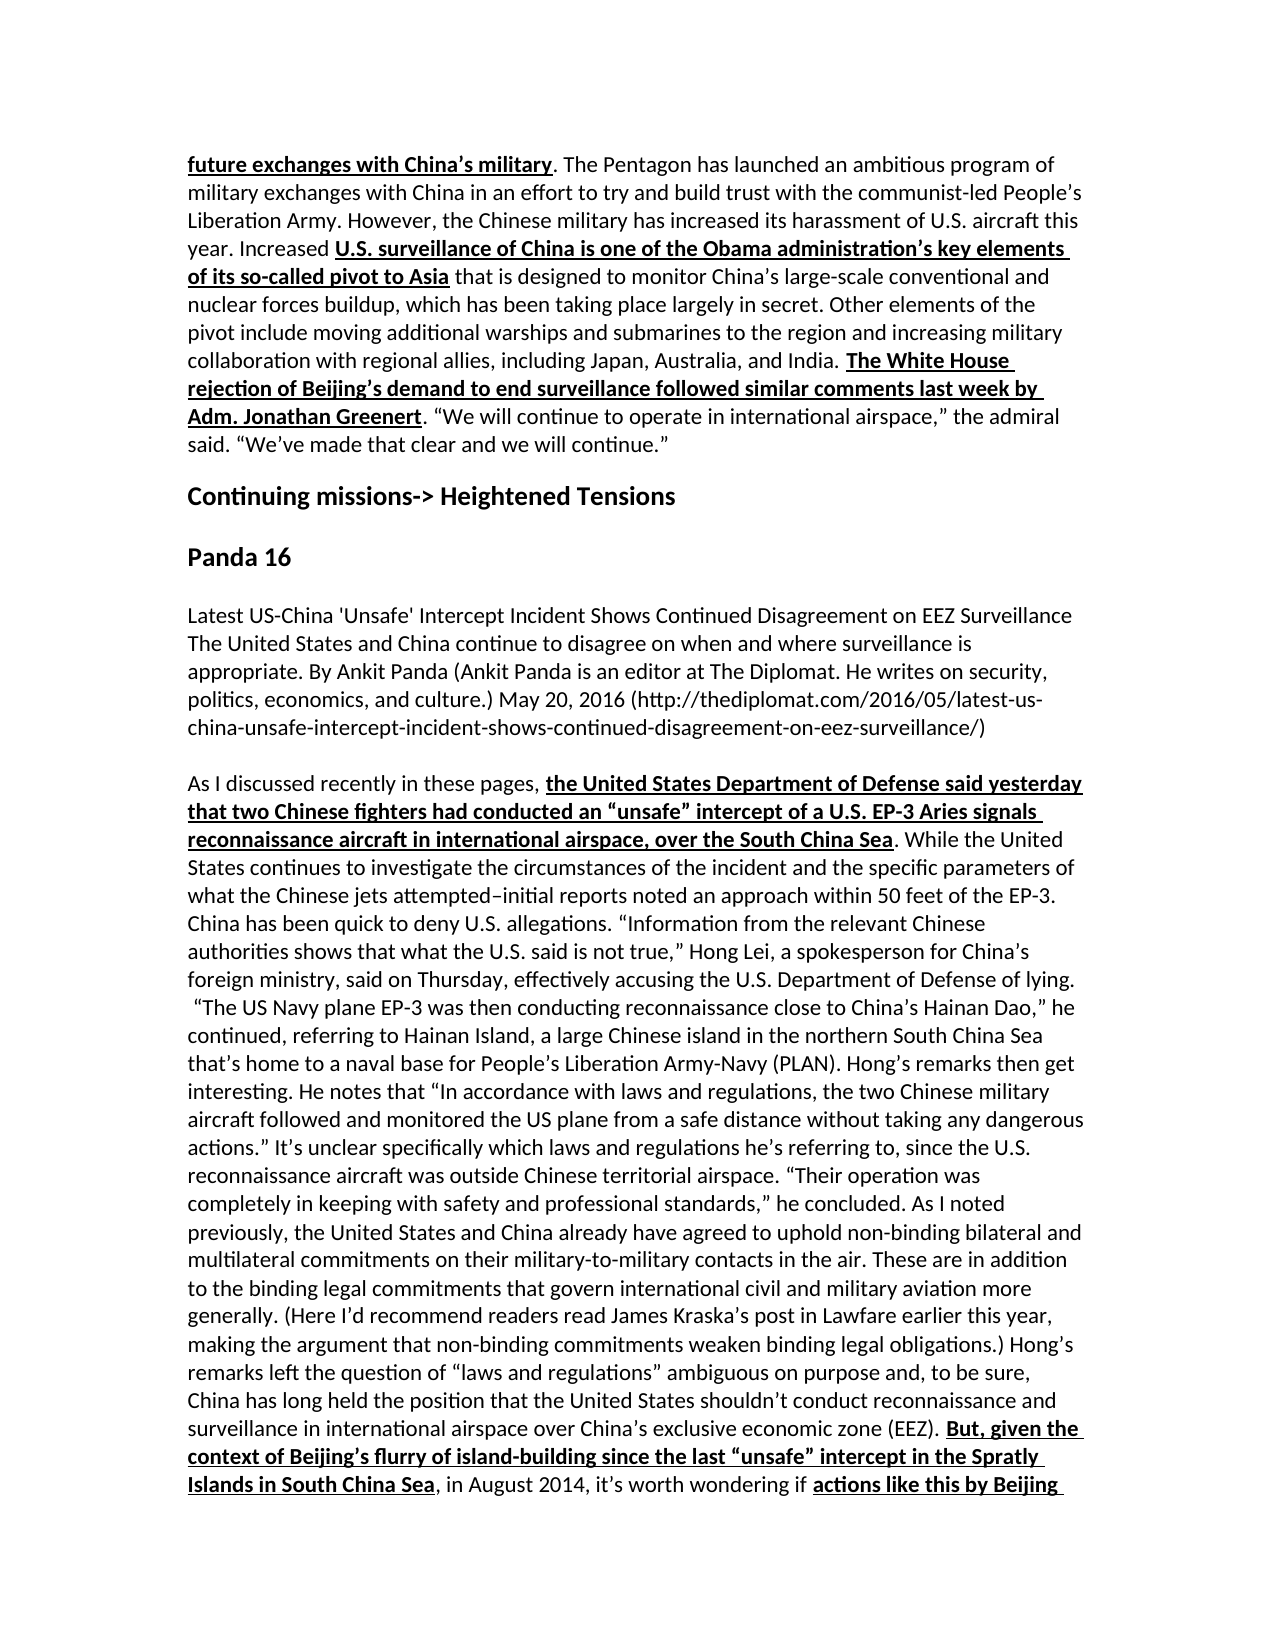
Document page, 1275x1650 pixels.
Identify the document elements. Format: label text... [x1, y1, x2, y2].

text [187, 993, 1087, 1498]
text The United States and China continue to disagree on when and where surveillance is appropriate. By Ankit Panda (Ankit Panda is an editor at The Diplomat. He writes on security, politics, economics, and culture.) May 20, 2016 (http://thediplomat.com/2016/05/latest-us-china-unsafe-intercept-incident-shows-continued-disagreement-on-eez-surveillance/) [187, 629, 1087, 741]
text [187, 150, 1087, 458]
text Panda 16 [187, 540, 1087, 573]
subtitle Continuing missions-> Heightened Tensions [187, 479, 1087, 512]
text Latest US-China 'Unsafe' Intercept Incident Shows Continued Disagreement on EEZ Surveillance [187, 601, 1087, 629]
text As I discussed recently in these pages, the United States Department of Defense said yesterday that two Chinese fighters had conducted an “unsafe” intercept of a U.S. EP-3 Aries signals reconnaissance aircraft in international airspace, over the South China Sea. While the United States continues to investigate the circumstances of the incident and the specific parameters of what the Chinese jets attempted–initial reports noted an approach within 50 feet of the EP-3. China has been quick to deny U.S. allegations. “Information from the relevant Chinese authorities shows that what the U.S. said is not true,” Hong Lei, a spokesperson for China’s foreign ministry, said on Thursday, effectively accusing the U.S. Department of Defense of lying. [187, 769, 1087, 993]
